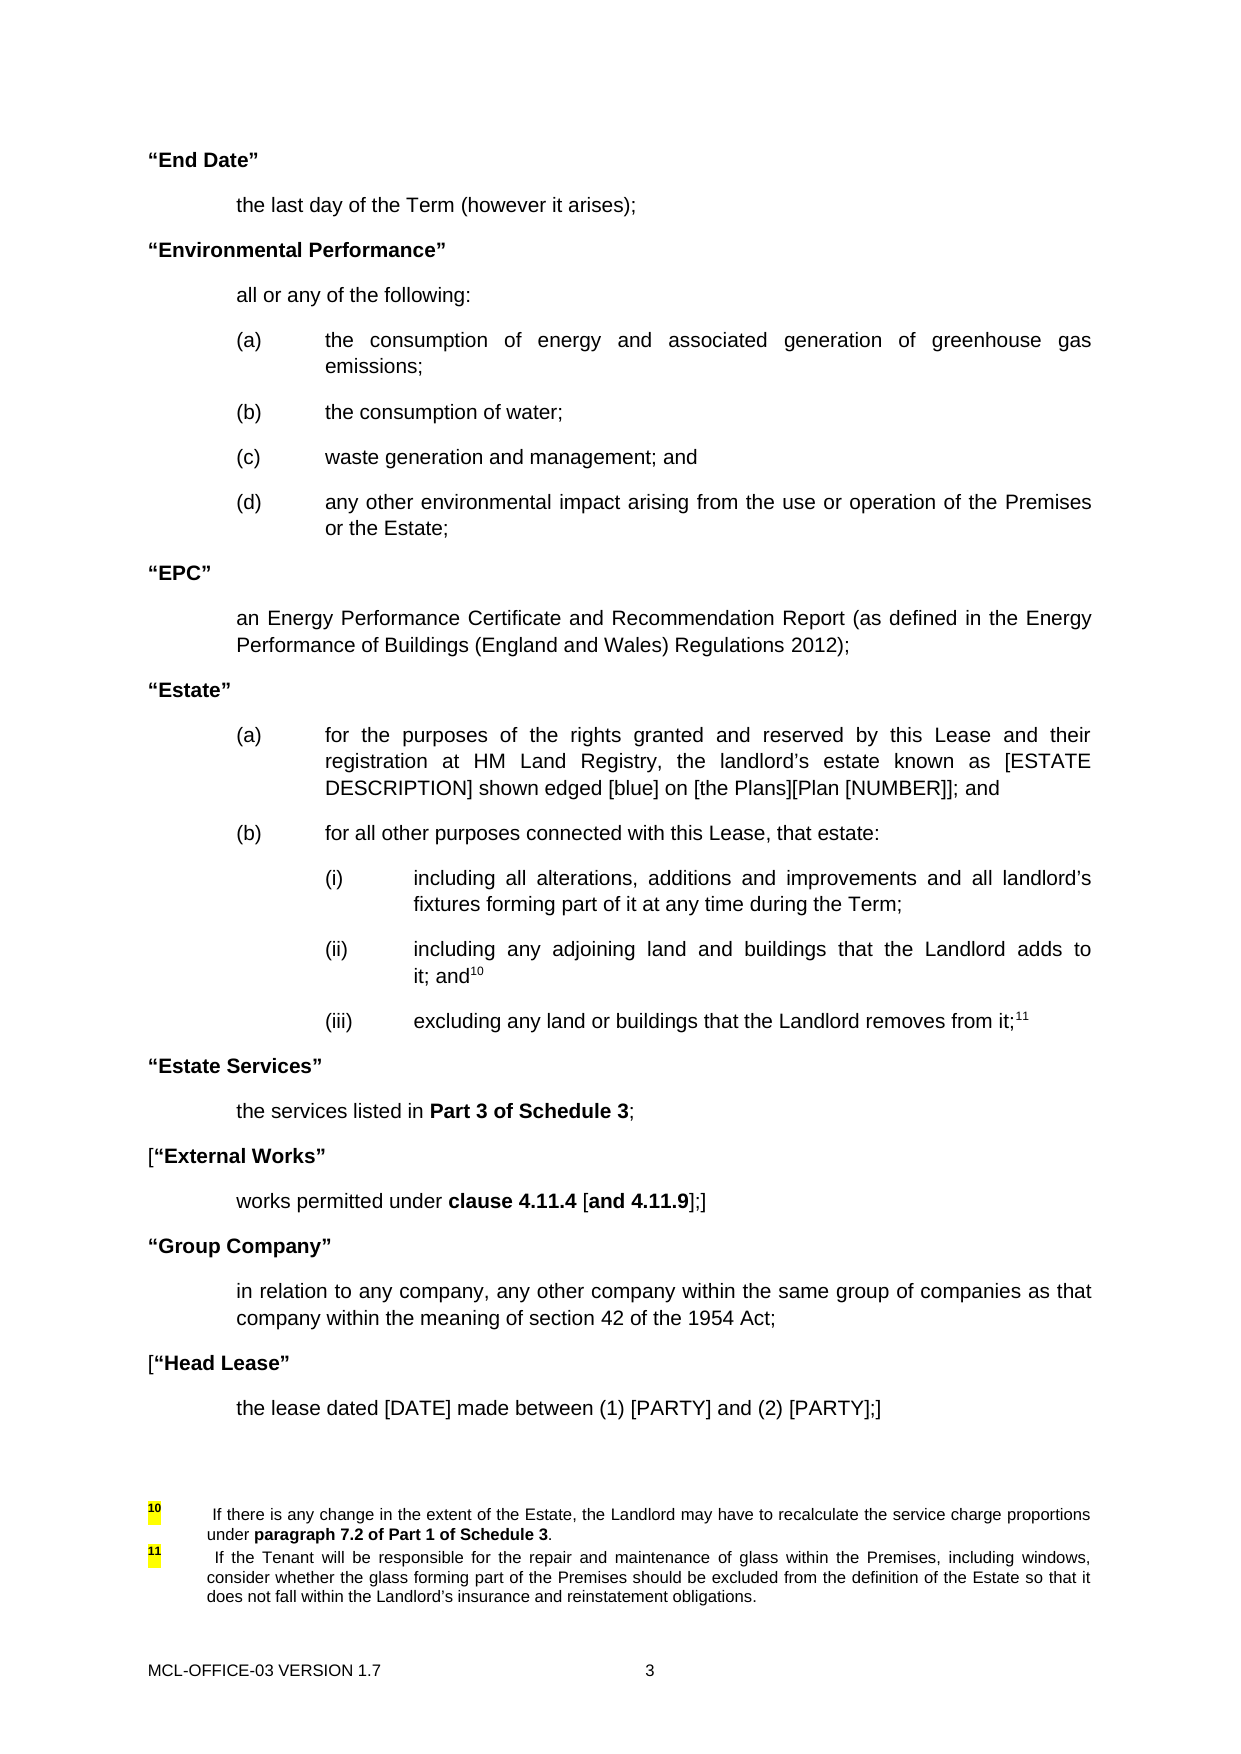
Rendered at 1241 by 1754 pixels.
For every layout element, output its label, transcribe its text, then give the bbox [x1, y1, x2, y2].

text “Environmental Performance” [148, 238, 1093, 262]
text [“External Works” [148, 1144, 1093, 1168]
text “Group Company” [148, 1234, 1093, 1258]
text the services listed in Part 3 of Schedule 3; [236, 1099, 1093, 1123]
list the consumption of energy and associated generation of greenhouse gas emissions; [236, 328, 1093, 378]
text [“Head Lease” [148, 1351, 1093, 1375]
text any other environmental impact arising from the use or operation of the Premises or the Estate; [236, 490, 1093, 540]
text “EPC” [148, 561, 1093, 585]
text waste generation and management; and [236, 444, 1093, 468]
text “Estate Services” [148, 1054, 1093, 1078]
text “Estate” [148, 678, 1093, 702]
text excluding any land or buildings that the Landlord removes from it; [325, 1009, 1093, 1033]
text the last day of the Term (however it arises); [236, 193, 1093, 217]
text works permitted under clause 4.11.4 [and 4.11.9];] [236, 1189, 1093, 1213]
text including all alterations, additions and improvements and all landlord’s fixtures forming part of it at any time during the Term; [325, 866, 1093, 916]
list for the purposes of the rights granted and reserved by this Lease and their registration at HM Land Registry, the landlord’s estate known as [ESTATE DESCRIPTION] shown edged [blue] on [the Plans][Plan [NUMBER]]; and [236, 723, 1093, 799]
text an Energy Performance Certificate and Recommendation Report (as defined in the Energy Performance of Buildings (England and Wales) Regulations 2012); [236, 606, 1093, 657]
text all or any of the following: [236, 283, 1093, 307]
text including any adjoining land and buildings that the Landlord adds to it; and [325, 937, 1093, 987]
text “End Date” [148, 148, 1093, 172]
text for all other purposes connected with this Lease, that estate: [236, 821, 1093, 844]
text the lease dated [DATE] made between (1) [PARTY] and (2) [PARTY];] [236, 1396, 1093, 1420]
text the consumption of water; [236, 399, 1093, 423]
text in relation to any company, any other company within the same group of companies as that company within the meaning of section 42 of the 1954 Act; [236, 1279, 1093, 1329]
